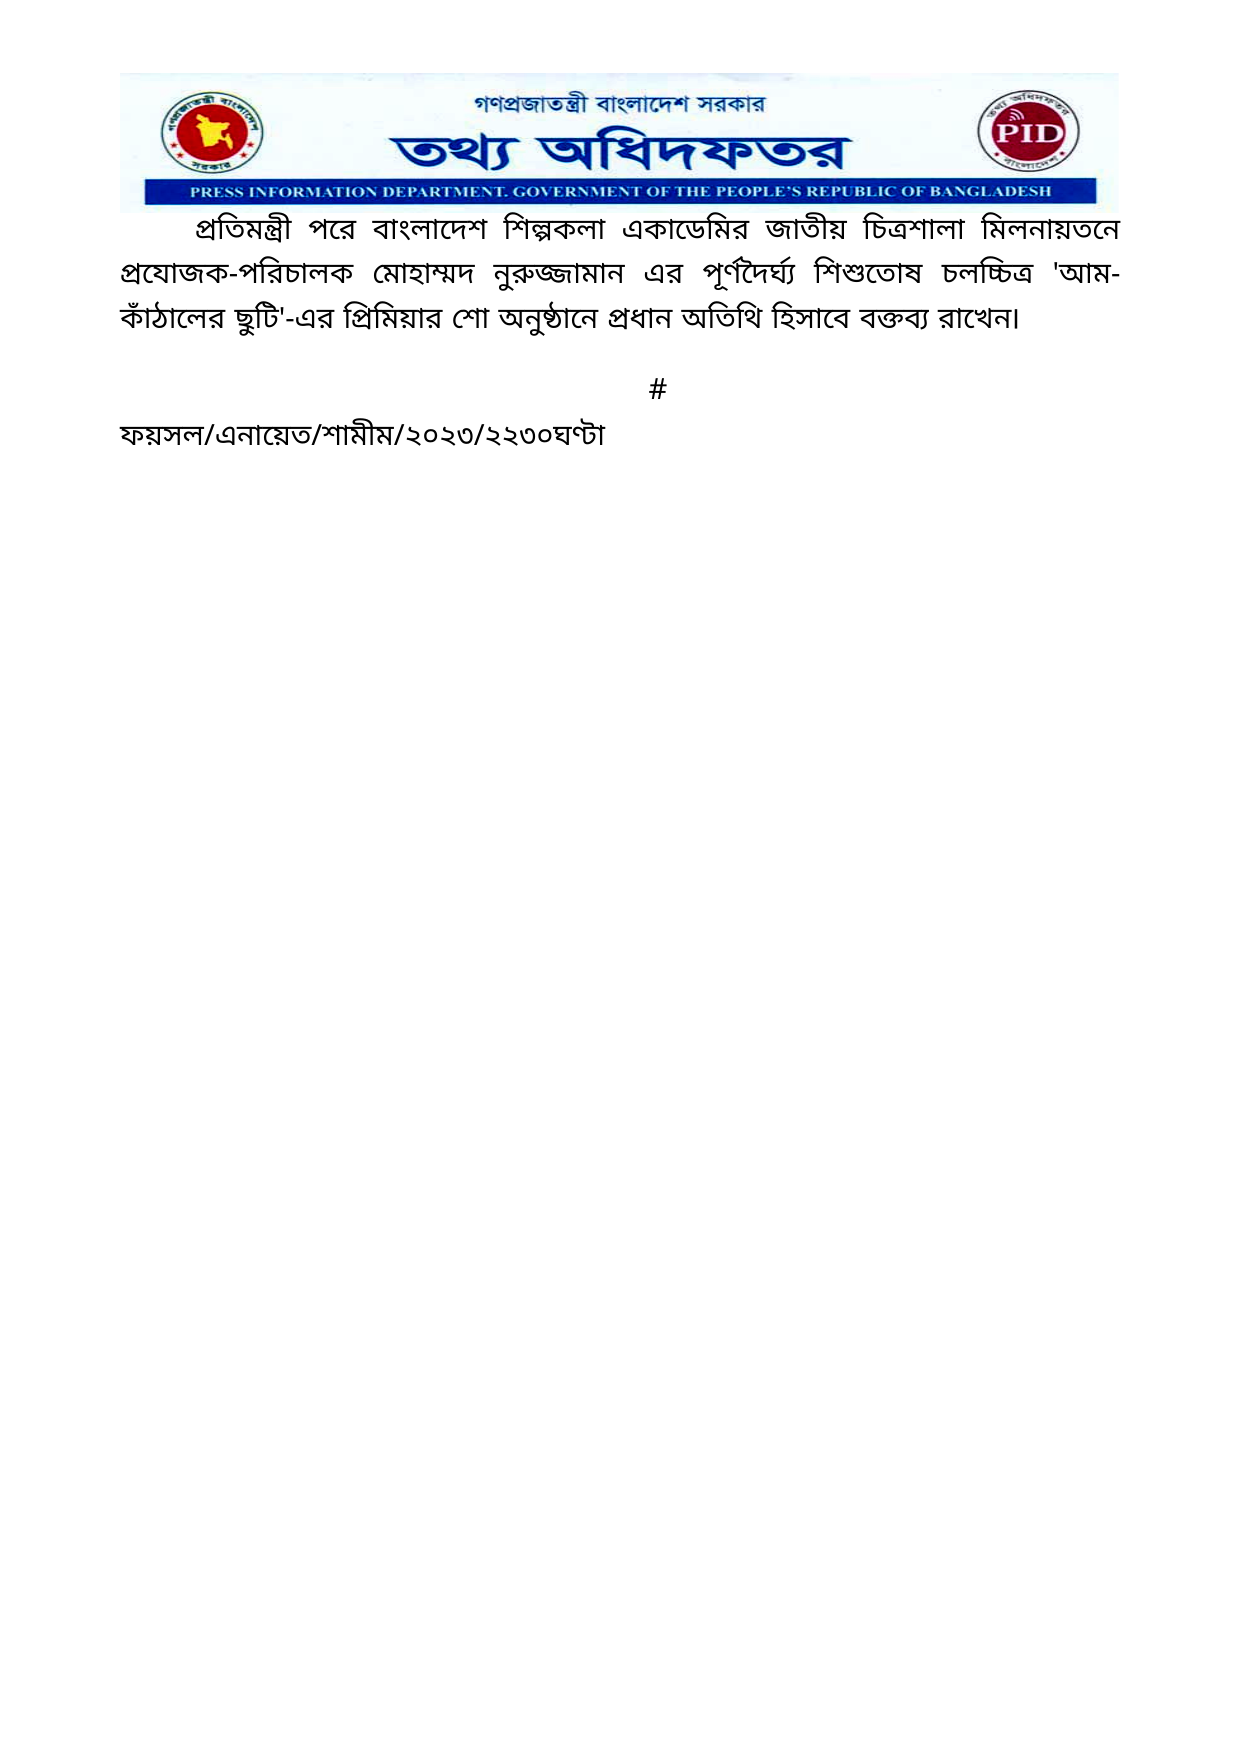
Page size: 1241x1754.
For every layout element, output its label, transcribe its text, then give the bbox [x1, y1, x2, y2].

text প্রতিমন্ত্রী পরে বাংলাদেশ শিল্পকলা একাডেমির জাতীয় চিত্রশালা মিলনায়তনে প্রযোজক-পরিচালক মোহাম্মদ নুরুজ্জামান এর পূর্ণদৈর্ঘ্য শিশুতোষ চলচ্চিত্র 'আম-কাঁঠালের ছুটি'-এর প্রিমিয়ার শো অনুষ্ঠানে প্রধান অতিথি হিসাবে বক্তব্য রাখেন। [120, 212, 1120, 337]
text # [120, 368, 1120, 408]
text ফয়সল/এনায়েত/শামীম/২০২৩/২২৩০ঘণ্টা [120, 414, 1120, 454]
